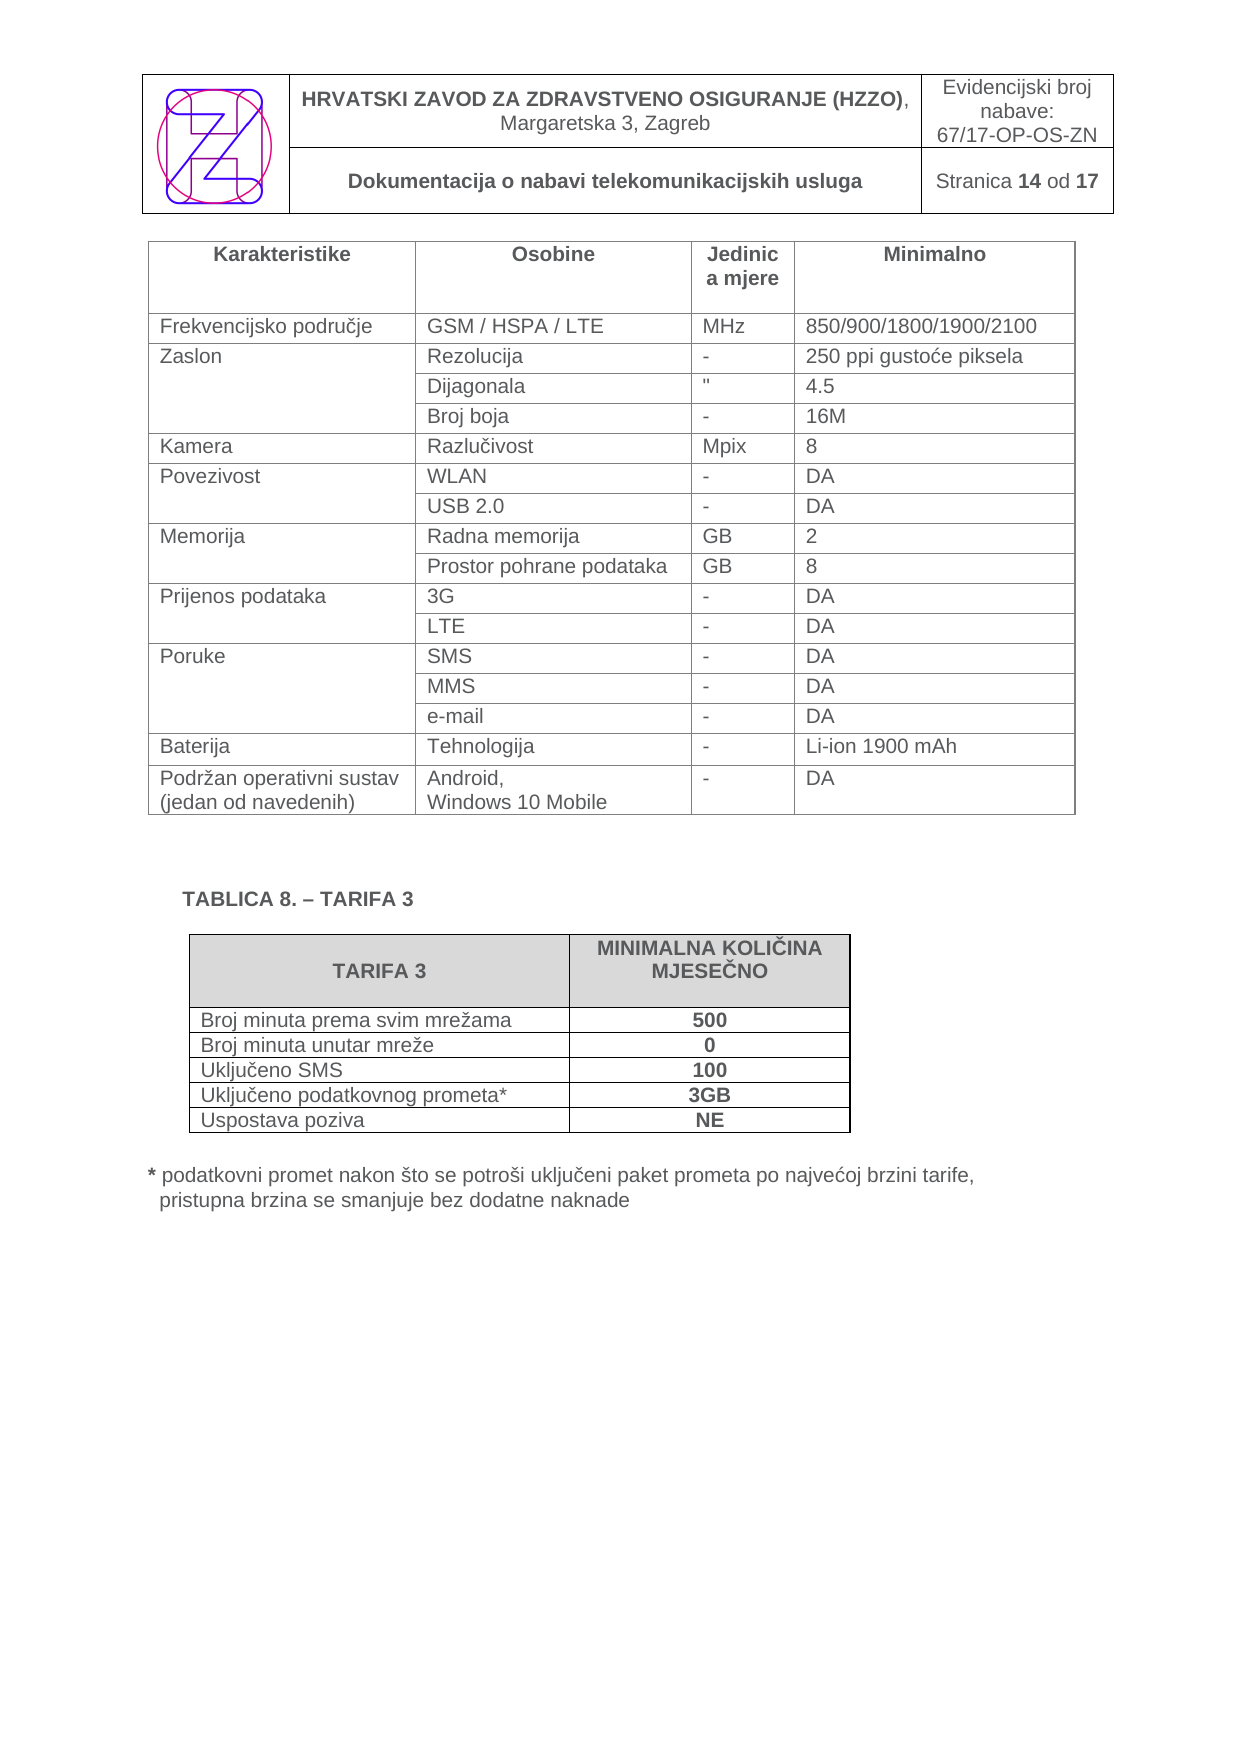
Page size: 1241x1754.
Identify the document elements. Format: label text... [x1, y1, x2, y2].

table_cell - [692, 704, 794, 733]
text * podatkovni promet nakon što se potroši uključeni paket prometa po najvećoj brzini tarife, [148, 1161, 1107, 1186]
table_header Minimalno [795, 242, 1074, 313]
table_cell 2 [795, 524, 1074, 553]
table_cell " [692, 374, 794, 403]
table_cell - [692, 494, 794, 523]
table_cell Podržan operativni sustav (jedan od navedenih) [149, 766, 415, 813]
text pristupna brzina se smanjuje bez dodatne naknade [148, 1186, 1107, 1211]
table_cell Uključeno SMS [190, 1058, 569, 1082]
table_cell 8 [795, 554, 1074, 583]
table_cell - [692, 344, 794, 373]
table_cell Broj boja [416, 404, 691, 433]
table_cell 0 [570, 1033, 849, 1057]
table_cell GB [692, 554, 794, 583]
table_cell DA [795, 464, 1074, 493]
table_cell Tehnologija [416, 734, 691, 764]
table_cell GSM / HSPA / LTE [416, 314, 691, 343]
table_cell Broj minuta unutar mreže [190, 1033, 569, 1057]
table_cell Razlučivost [416, 434, 691, 463]
table_cell Frekvencijsko područje [149, 314, 415, 343]
table_cell - [692, 584, 794, 613]
table_cell 100 [570, 1058, 849, 1082]
table_cell Zaslon [149, 344, 415, 433]
table_cell Radna memorija [416, 524, 691, 553]
table_cell 250 ppi gustoće piksela [795, 344, 1074, 373]
table_cell DA [795, 644, 1074, 673]
table_cell LTE [416, 614, 691, 643]
table_cell - [692, 766, 794, 813]
table_cell Baterija [149, 734, 415, 764]
table_header Jedinica mjere [692, 242, 794, 313]
table_cell - [692, 464, 794, 493]
table_cell 8 [795, 434, 1074, 463]
table_cell DA [795, 766, 1074, 813]
table_cell GB [692, 524, 794, 553]
table_cell - [692, 644, 794, 673]
table_cell 3G [416, 584, 691, 613]
table_cell Prostor pohrane podataka [416, 554, 691, 583]
table_cell 16M [795, 404, 1074, 433]
table_cell 3GB [570, 1083, 849, 1107]
table_cell Povezivost [149, 464, 415, 523]
table_cell Dijagonala [416, 374, 691, 403]
table_cell DA [795, 494, 1074, 523]
table_header tarifa 3 [190, 935, 569, 1007]
table_cell SMS [416, 644, 691, 673]
table_cell NE [570, 1108, 849, 1132]
table_cell MHz [692, 314, 794, 343]
table_cell Prijenos podataka [149, 584, 415, 643]
table_cell Uključeno podatkovnog prometa* [190, 1083, 569, 1107]
table_cell - [692, 734, 794, 764]
table_cell e-mail [416, 704, 691, 733]
table_cell Broj minuta prema svim mrežama [190, 1008, 569, 1032]
table_cell 500 [570, 1008, 849, 1032]
picture [150, 85, 275, 207]
table_cell Uspostava poziva [190, 1108, 569, 1132]
table_cell WLAN [416, 464, 691, 493]
table_cell - [692, 404, 794, 433]
table_cell MMS [416, 674, 691, 703]
table_cell DA [795, 674, 1074, 703]
table_header Karakteristike [149, 242, 415, 313]
table_cell 850/900/1800/1900/2100 [795, 314, 1074, 343]
table_cell - [692, 614, 794, 643]
table_cell Poruke [149, 644, 415, 733]
table_cell Rezolucija [416, 344, 691, 373]
table_header Osobine [416, 242, 691, 313]
table_cell DA [795, 704, 1074, 733]
table_cell - [692, 674, 794, 703]
table_cell USB 2.0 [416, 494, 691, 523]
table_cell Android, Windows 10 Mobile [416, 766, 691, 813]
table_cell Li-ion 1900 mAh [795, 734, 1074, 764]
text TABLICA 8. – TARIFA 3 [148, 886, 1107, 910]
table_cell Mpix [692, 434, 794, 463]
table_cell DA [795, 614, 1074, 643]
table_cell 4.5 [795, 374, 1074, 403]
table_cell Kamera [149, 434, 415, 463]
table_header minimalna KOLIČINA mjesečno [570, 935, 849, 1007]
table_cell Memorija [149, 524, 415, 583]
table_cell DA [795, 584, 1074, 613]
